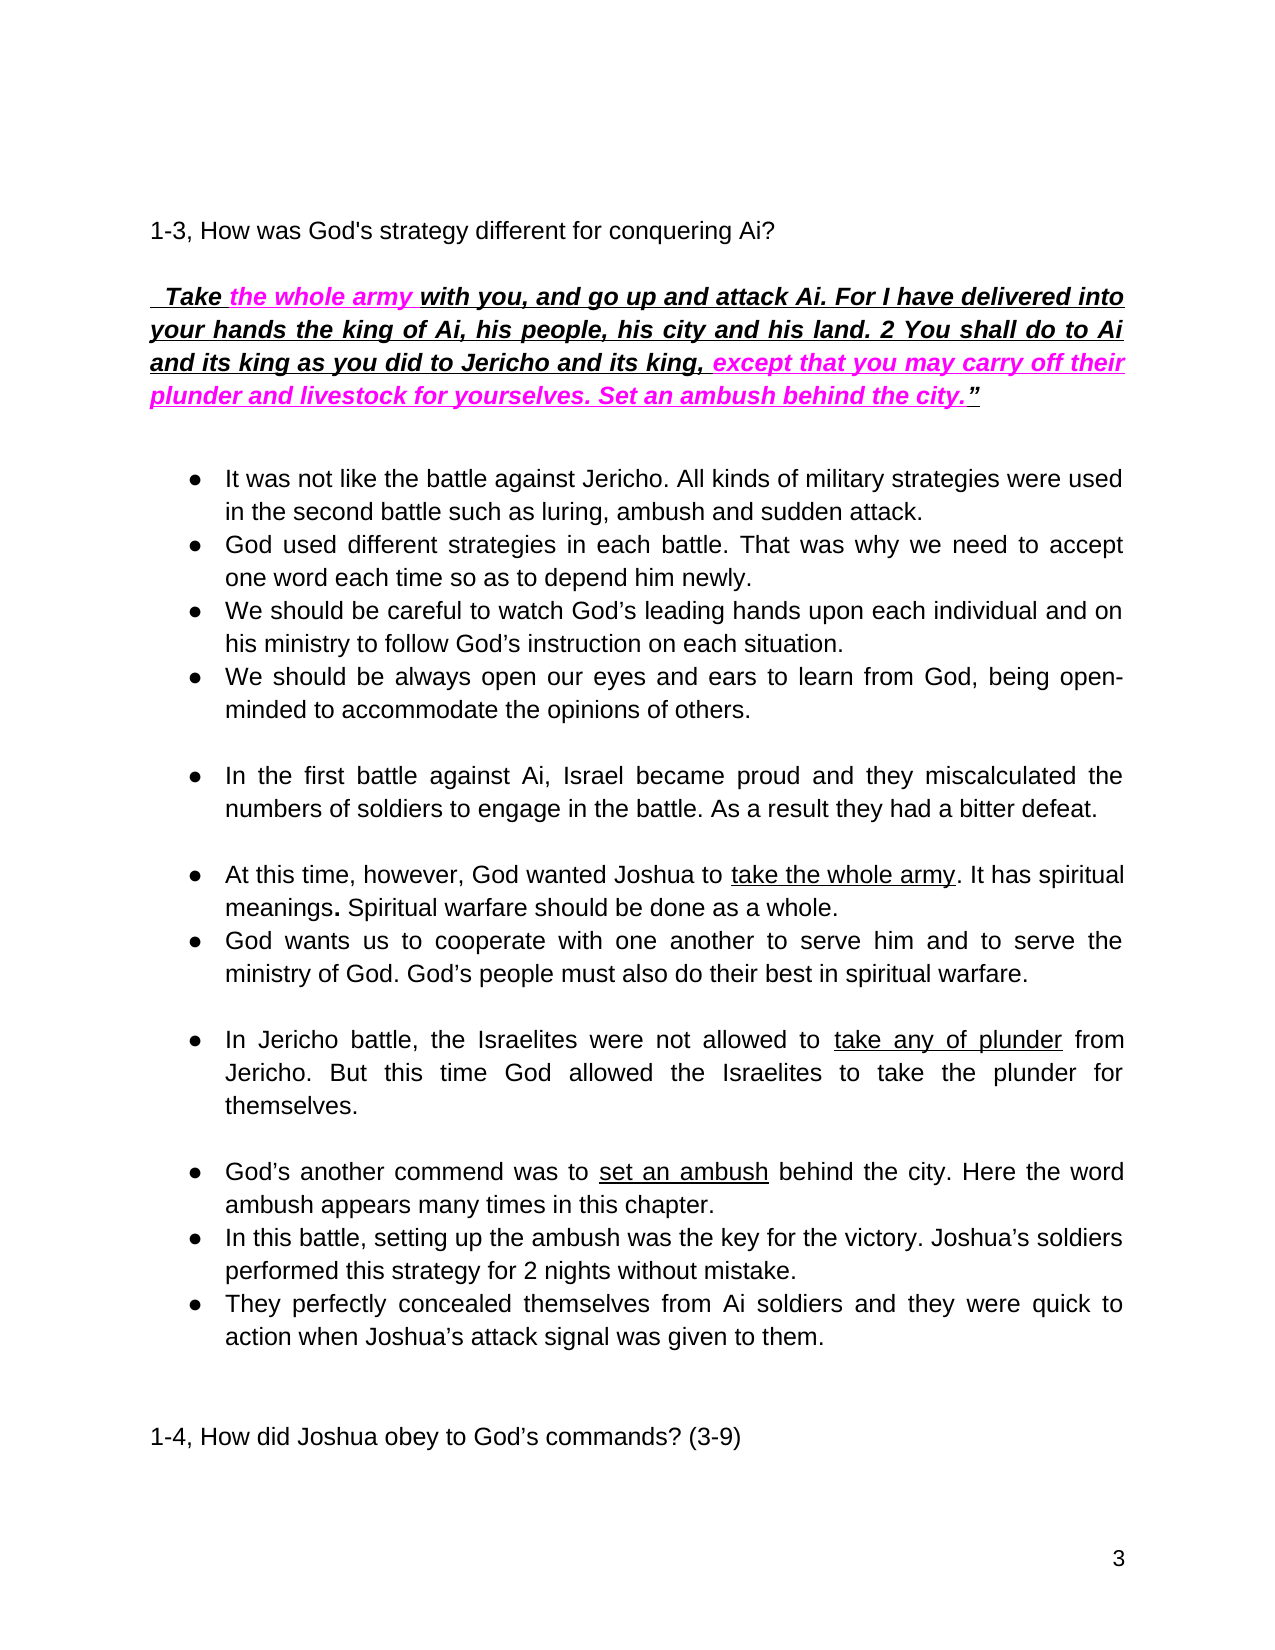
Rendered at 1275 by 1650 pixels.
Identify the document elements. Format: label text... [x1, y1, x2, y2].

list God’s another commend was to set an ambush behind the city. Here the word ambush appears many times in this chapter. [187, 1157, 1125, 1219]
list We should be careful to watch God’s leading hands upon each individual and on his ministry to follow God’s instruction on each situation. [187, 596, 1125, 658]
text 1-4, How did Joshua obey to God’s commands? (3-9) [150, 1421, 1125, 1450]
text Take the whole army with you, and go up and attack Ai. For I have delivered into your hands the king of Ai, his people, his city and his land. 2 You shall do to Ai and its king as you did to Jericho and its king, except that you may carry off their plunder and livestock for yourselves. Set an ambush behind the city.” [150, 282, 1125, 307]
text Take the whole army with you, and go up and attack Ai. For I have delivered into your hands the king of Ai, his people, his city and his land. 2 You shall do to Ai and its king as you did to Jericho and its king, except that you may carry off their plunder and livestock for yourselves. Set an ambush behind the city.” [150, 308, 1125, 373]
list It was not like the battle against Jericho. All kinds of military strategies were used in the second battle such as luring, ambush and sudden attack. [187, 464, 1125, 526]
text 1-3, How was God's strategy different for conquering Ai? [150, 216, 1125, 245]
list They perfectly concealed themselves from Ai soldiers and they were quick to action when Joshua’s attack signal was given to them. [187, 1289, 1125, 1351]
list At this time, however, God wanted Joshua to take the whole army. It has spiritual meanings. Spiritual warfare should be done as a whole. [187, 860, 1125, 922]
list God wants us to cooperate with one another to serve him and to serve the ministry of God. God’s people must also do their best in spiritual warfare. [187, 926, 1125, 988]
list In the first battle against Ai, Israel became proud and they miscalculated the numbers of soldiers to engage in the battle. As a result they had a bitter defeat. [187, 761, 1125, 823]
text Take the whole army with you, and go up and attack Ai. For I have delivered into your hands the king of Ai, his people, his city and his land. 2 You shall do to Ai and its king as you did to Jericho and its king, except that you may carry off their plunder and livestock for yourselves. Set an ambush behind the city.” [150, 374, 1125, 410]
list In Jericho battle, the Israelites were not allowed to take any of plunder from Jericho. But this time God allowed the Israelites to take the plunder for themselves. [187, 1025, 1125, 1120]
list In this battle, setting up the ambush was the key for the victory. Joshua’s soldiers performed this strategy for 2 nights without mistake. [187, 1223, 1125, 1285]
list God used different strategies in each battle. That was why we need to accept one word each time so as to depend him newly. [187, 530, 1125, 592]
list We should be always open our eyes and ears to learn from God, being open-minded to accommodate the opinions of others. [187, 662, 1125, 724]
